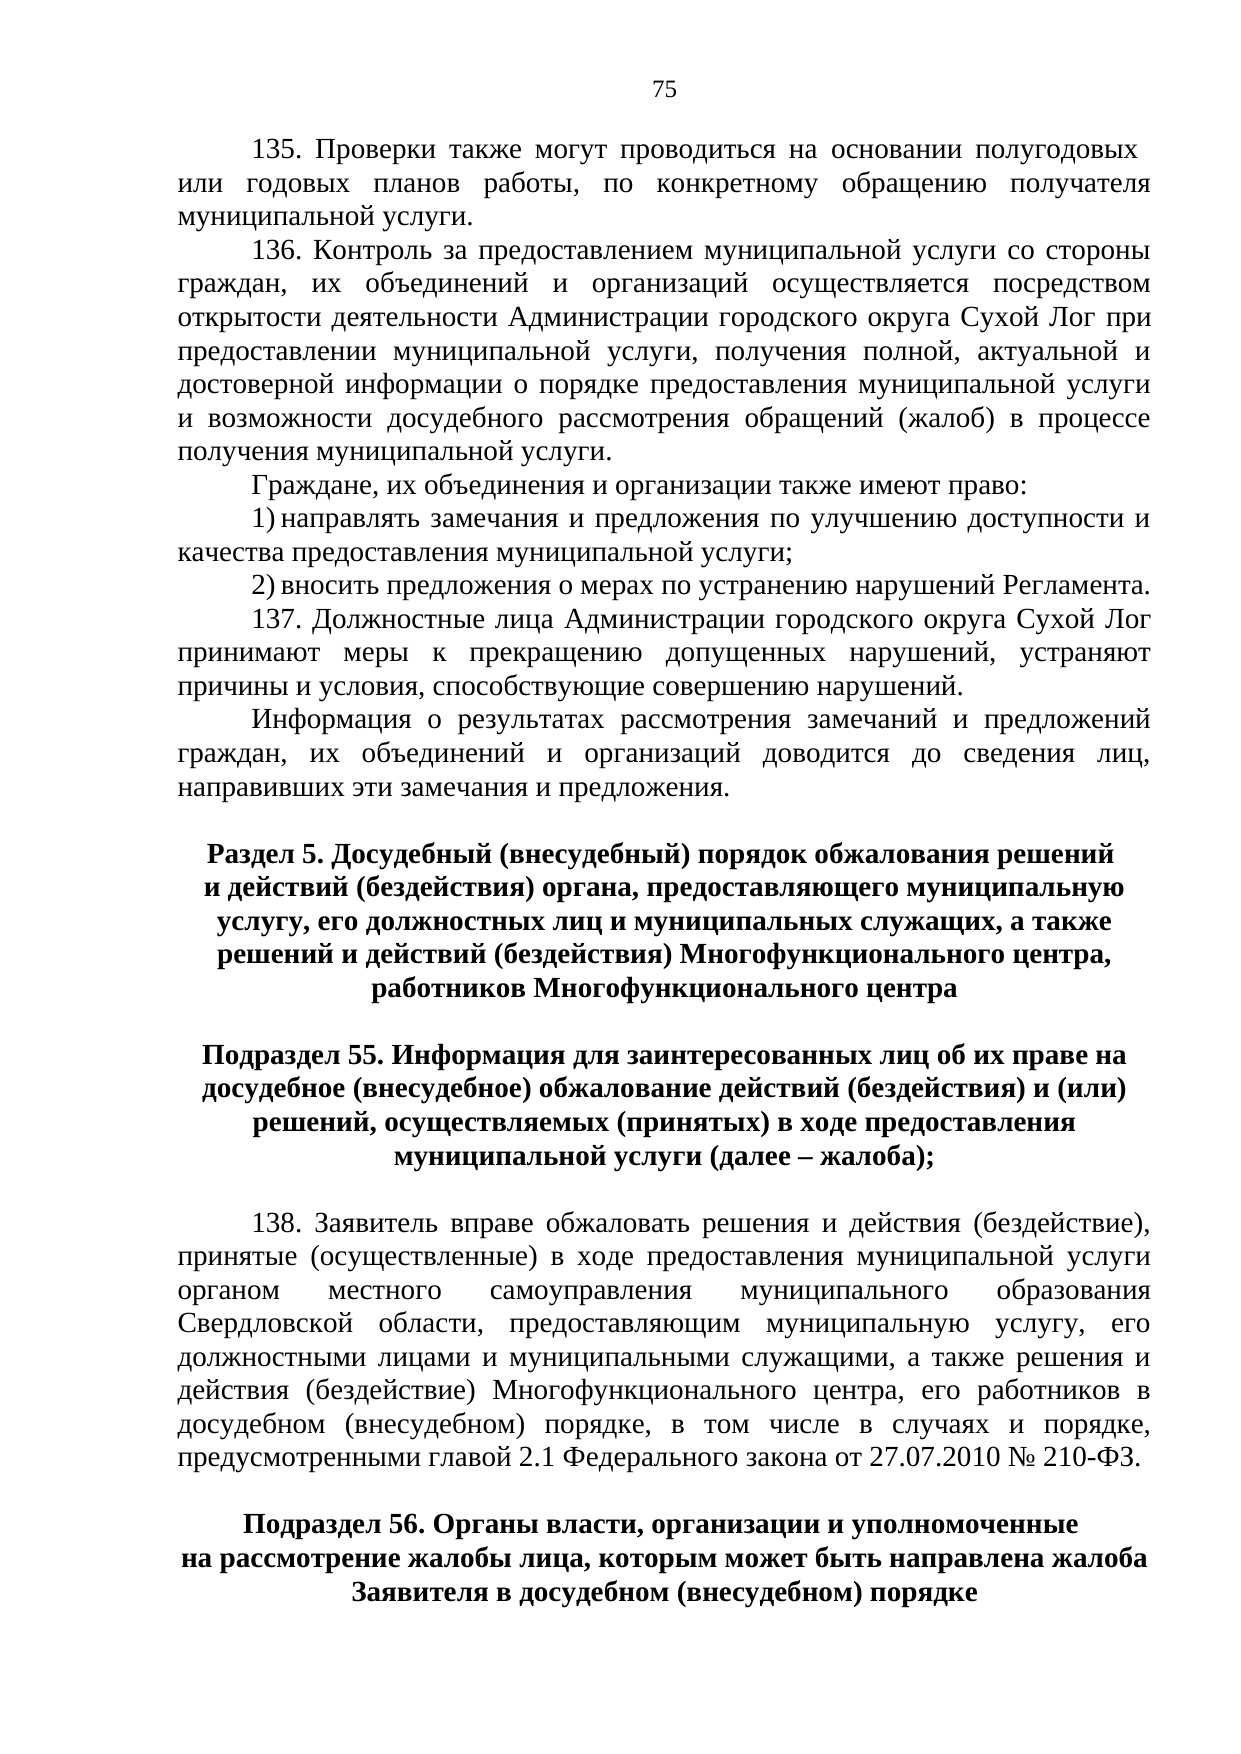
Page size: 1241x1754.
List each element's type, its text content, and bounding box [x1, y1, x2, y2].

text Информация о результатах рассмотрения замечаний и предложений граждан, их объединений и организаций доводится до сведения лиц, направивших эти замечания и предложения. [177, 702, 1152, 802]
text 138. Заявитель вправе обжаловать решения и действия (бездействие), принятые (осуществленные) в ходе предоставления муниципальной услуги органом местного самоуправления муниципального образования Свердловской области, предоставляющим муниципальную услугу, его должностными лицами и муниципальными служащими, а также решения и действия (бездействие) Многофункционального центра, его работников в досудебном (внесудебном) порядке, в том числе в случаях и порядке, предусмотренными главой 2.1 Федерального закона от 27.07.2010 № 210-ФЗ. [177, 1205, 1152, 1473]
list вносить предложения о мерах по устранению нарушений Регламента. [177, 567, 1152, 601]
text Подраздел 56. Органы власти, организации и уполномоченные на рассмотрение жалобы лица, которым может быть направлена жалоба Заявителя в досудебном (внесудебном) порядке [177, 1507, 1152, 1607]
list направлять замечания и предложения по улучшению доступности и качества предоставления муниципальной услуги; [177, 500, 1152, 567]
text Подраздел 55. Информация для заинтересованных лиц об их праве на досудебное (внесудебное) обжалование действий (бездействия) и (или) решений, осуществляемых (принятых) в ходе предоставления муниципальной услуги (далее – жалоба); [177, 1037, 1152, 1171]
text 135. Проверки также могут проводиться на основании полугодовых или годовых планов работы, по конкретному обращению получателя муниципальной услуги. [177, 131, 1152, 232]
text 137. Должностные лица Администрации городского округа Сухой Лог принимают меры к прекращению допущенных нарушений, устраняют причины и условия, способствующие совершению нарушений. [177, 601, 1152, 702]
text Граждане, их объединения и организации также имеют право: [177, 467, 1152, 500]
text 136. Контроль за предоставлением муниципальной услуги со стороны граждан, их объединений и организаций осуществляется посредством открытости деятельности Администрации городского округа Сухой Лог при предоставлении муниципальной услуги, получения полной, актуальной и достоверной информации о порядке предоставления муниципальной услуги и возможности досудебного рассмотрения обращений (жалоб) в процессе получения муниципальной услуги. [177, 232, 1152, 467]
text Раздел 5. Досудебный (внесудебный) порядок обжалования решений и действий (бездействия) органа, предоставляющего муниципальную услугу, его должностных лиц и муниципальных служащих, а также решений и действий (бездействия) Многофункционального центра, работников Многофункционального центра [177, 836, 1152, 1003]
